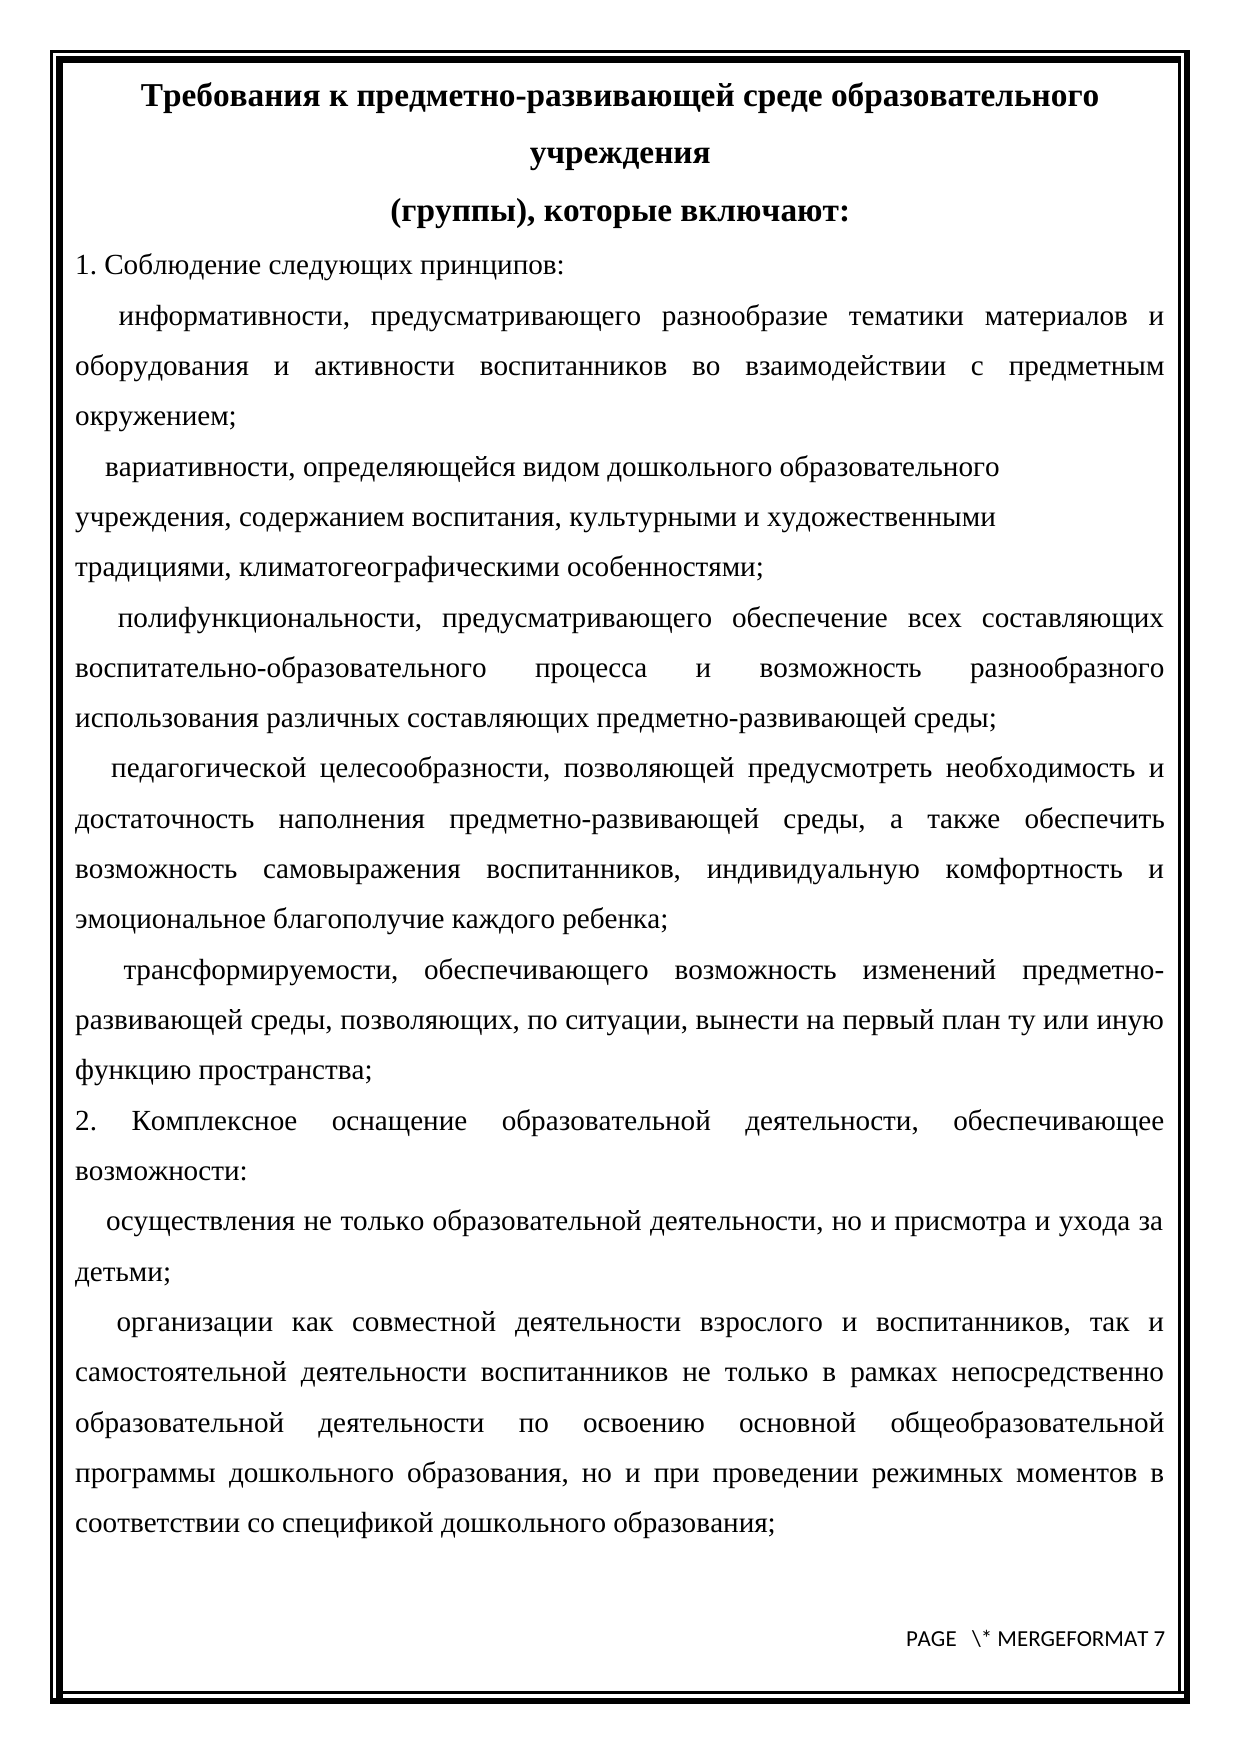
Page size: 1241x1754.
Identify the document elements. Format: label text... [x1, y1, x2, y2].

text  осуществления не только образовательной деятельности, но и присмотра и ухода за детьми; [75, 1203, 1165, 1287]
text 1. Соблюдение следующих принципов: [75, 247, 1165, 281]
text  вариативности, определяющейся видом дошкольного образовательного [75, 449, 1165, 482]
text  педагогической целесообразности, позволяющей предусмотреть необходимость и достаточность наполнения предметно-развивающей среды, а также обеспечить возможность самовыражения воспитанников, индивидуальную комфортность и эмоциональное благополучие каждого ребенка; [75, 751, 1165, 935]
text  полифункциональности, предусматривающего обеспечение всех составляющих воспитательно-образовательного процесса и возможность разнообразного использования различных составляющих предметно-развивающей среды; [75, 600, 1165, 734]
text традициями, климатогеографическими особенностями; [75, 549, 1165, 583]
text  трансформируемости, обеспечивающего возможность изменений предметно-развивающей среды, позволяющих, по ситуации, вынести на первый план ту или иную функцию пространства; [75, 952, 1165, 1086]
text  организации как совместной деятельности взрослого и воспитанников, так и самостоятельной деятельности воспитанников не только в рамках непосредственно образовательной деятельности по освоению основной общеобразовательной программы дошкольного образования, но и при проведении режимных моментов в соответствии со спецификой дошкольного образования; [75, 1304, 1165, 1539]
text учреждения, содержанием воспитания, культурными и художественными [75, 499, 1165, 533]
text (группы), которые включают: [75, 190, 1165, 228]
text 2. Комплексное оснащение образовательной деятельности, обеспечивающее возможности: [75, 1103, 1165, 1187]
text Требования к предметно-развивающей среде образовательного учреждения [75, 75, 1165, 171]
text  информативности, предусматривающего разнообразие тематики материалов и оборудования и активности воспитанников во взаимодействии с предметным окружением; [75, 298, 1165, 432]
